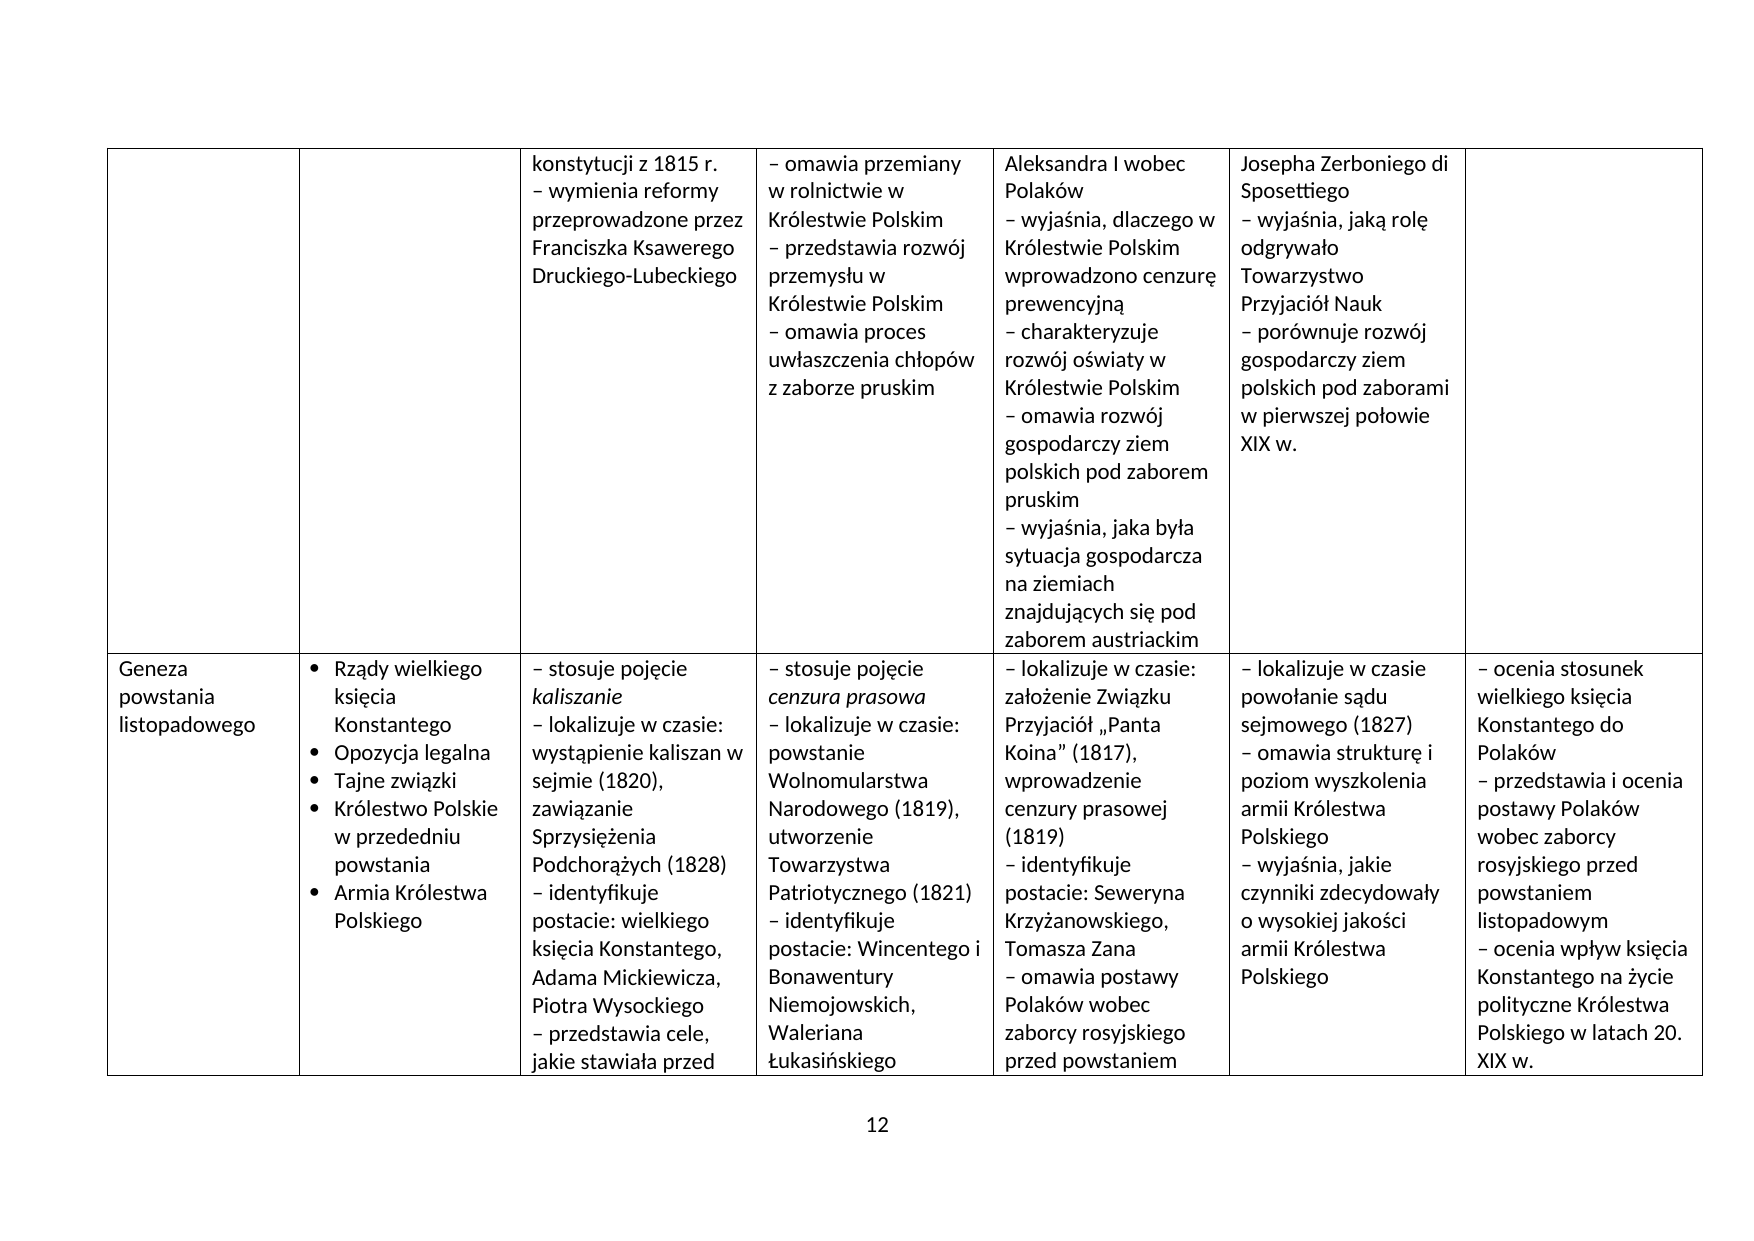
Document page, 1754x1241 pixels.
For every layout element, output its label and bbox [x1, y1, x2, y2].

table_cell [300, 149, 520, 653]
table_cell [1230, 654, 1465, 1075]
table_cell [108, 654, 299, 1075]
table_cell [300, 654, 520, 1075]
table_cell [108, 149, 299, 653]
table_cell [1230, 149, 1465, 653]
table_cell [521, 149, 756, 653]
table_cell [994, 149, 1229, 653]
table_cell [1466, 654, 1702, 1075]
table_cell [757, 654, 993, 1075]
table_cell [521, 654, 756, 1075]
table_cell [757, 149, 993, 653]
table_cell [994, 654, 1229, 1075]
table_cell [1466, 149, 1702, 653]
